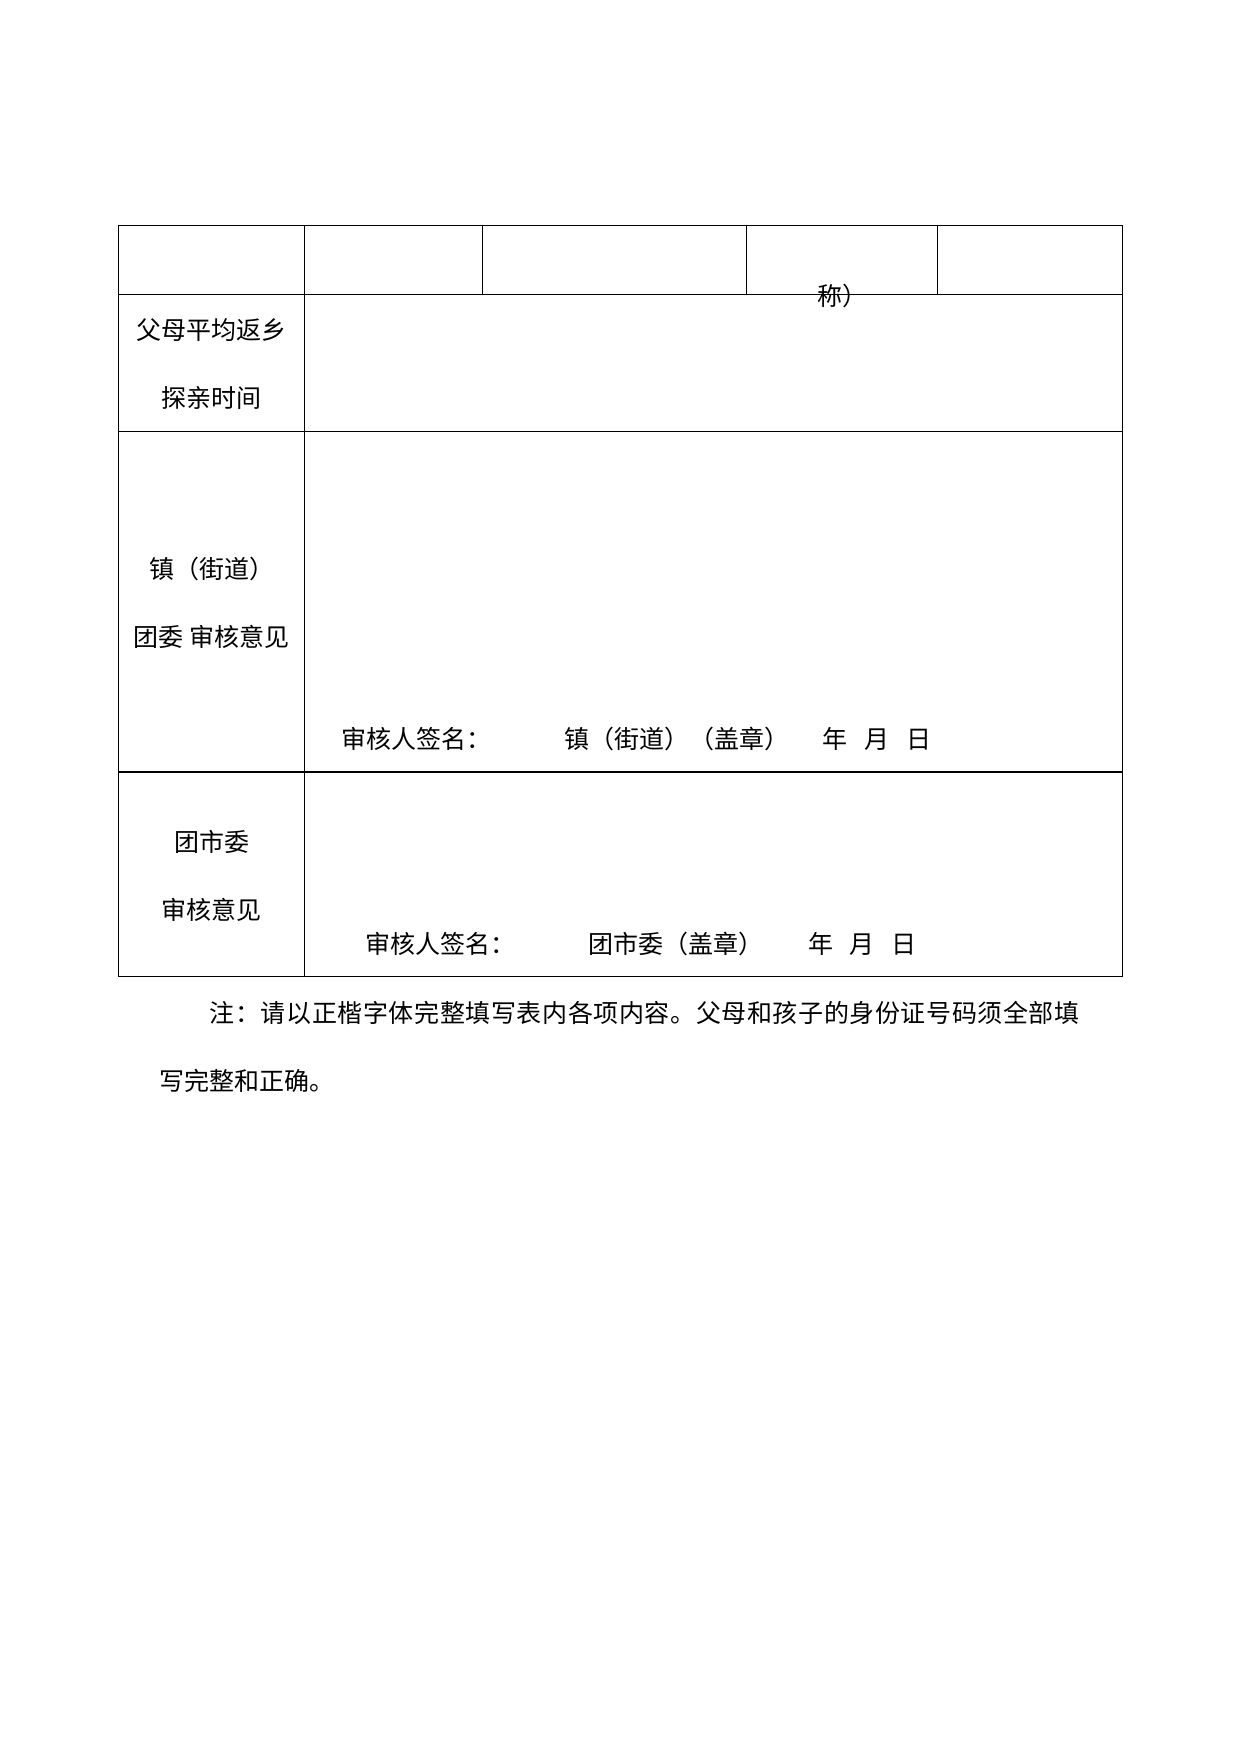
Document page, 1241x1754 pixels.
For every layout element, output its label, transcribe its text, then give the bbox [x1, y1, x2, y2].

table_cell [305, 295, 1122, 431]
table_cell 父母平均返乡探亲时间 [119, 295, 304, 431]
table_cell 镇（街道） 团委 审核意见 [119, 432, 304, 771]
text 注：请以正楷字体完整填写表内各项内容。父母和孩子的身份证号码须全部填写完整和正确。 [159, 977, 1081, 1113]
table_cell 审核人签名： 镇（街道）（盖章） 年 月 日 [305, 432, 1122, 771]
table_cell 团市委 审核意见 [119, 773, 304, 976]
table_cell 审核人签名： 团市委（盖章） 年 月 日 [305, 773, 1122, 976]
